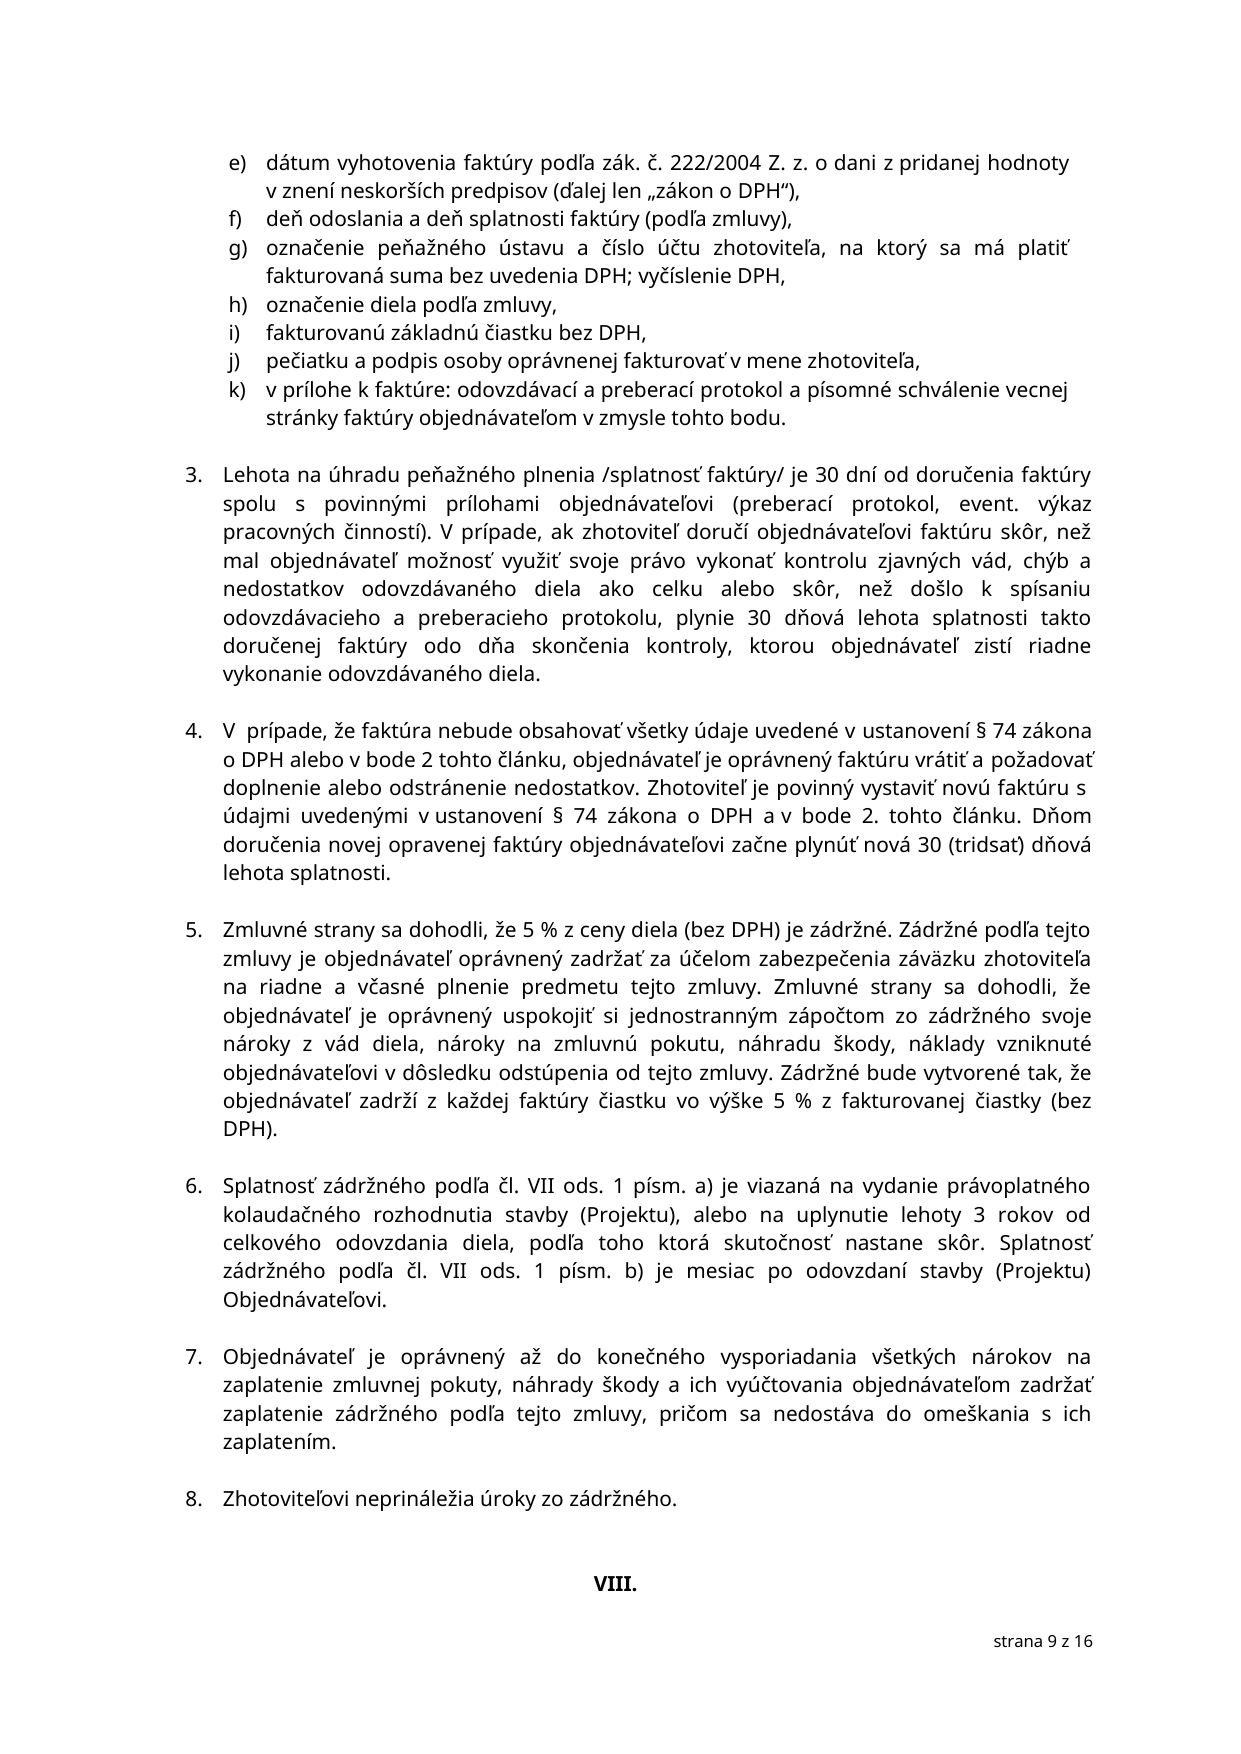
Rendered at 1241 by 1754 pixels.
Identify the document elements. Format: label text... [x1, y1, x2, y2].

list označenie peňažného ústavu a číslo účtu zhotoviteľa, na ktorý sa má platiť fakturovaná suma bez uvedenia DPH; vyčíslenie DPH, [228, 233, 1069, 290]
list Zmluvné strany sa dohodli, že 5 % z ceny diela (bez DPH) je zádržné. Zádržné podľa tejto zmluvy je objednávateľ oprávnený zadržať za účelom zabezpečenia záväzku zhotoviteľa na riadne a včasné plnenie predmetu tejto zmluvy. Zmluvné strany sa dohodli, že objednávateľ je oprávnený uspokojiť si jednostranným zápočtom zo zádržného svoje nároky z vád diela, nároky na zmluvnú pokutu, náhradu škody, náklady vzniknuté objednávateľovi v dôsledku odstúpenia od tejto zmluvy. Zádržné bude vytvorené tak, že objednávateľ zadrží z každej faktúry čiastku vo výške 5 % z fakturovanej čiastky (bez DPH). [185, 915, 1093, 1143]
list pečiatku a podpis osoby oprávnenej fakturovať v mene zhotoviteľa, [228, 347, 1069, 375]
list v prílohe k faktúre: odovzdávací a preberací protokol a písomné schválenie vecnej stránky faktúry objednávateľom v zmysle tohto bodu. [228, 375, 1069, 432]
list deň odoslania a deň splatnosti faktúry (podľa zmluvy), [228, 204, 1069, 233]
list Objednávateľ je oprávnený až do konečného vysporiadania všetkých nárokov na zaplatenie zmluvnej pokuty, náhrady škody a ich vyúčtovania objednávateľom zadržať zaplatenie zádržného podľa tejto zmluvy, pričom sa nedostáva do omeškania s ich zaplatením. [185, 1342, 1093, 1456]
list Lehota na úhradu peňažného plnenia /splatnosť faktúry/ je 30 dní od doručenia faktúry spolu s povinnými prílohami objednávateľovi (preberací protokol, event. výkaz pracovných činností). V prípade, ak zhotoviteľ doručí objednávateľovi faktúru skôr, než mal objednávateľ možnosť využiť svoje právo vykonať kontrolu zjavných vád, chýb a nedostatkov odovzdávaného diela ako celku alebo skôr, než došlo k spísaniu odovzdávacieho a preberacieho protokolu, plynie 30 dňová lehota splatnosti takto doručenej faktúry odo dňa skončenia kontroly, ktorou objednávateľ zistí riadne vykonanie odovzdávaného diela. [185, 460, 1093, 688]
list označenie diela podľa zmluvy, [228, 290, 1069, 318]
list Zhotoviteľovi neprináležia úroky zo zádržného. [185, 1484, 1093, 1513]
list dátum vyhotovenia faktúry podľa zák. č. 222/2004 Z. z. o dani z pridanej hodnoty v znení neskorších predpisov (ďalej len „zákon o DPH“), [228, 148, 1069, 204]
list fakturovanú základnú čiastku bez DPH, [228, 318, 1069, 347]
list Splatnosť zádržného podľa čl. VII ods. 1 písm. a) je viazaná na vydanie právoplatného kolaudačného rozhodnutia stavby (Projektu), alebo na uplynutie lehoty 3 rokov od celkového odovzdania diela, podľa toho ktorá skutočnosť nastane skôr. Splatnosť zádržného podľa čl. VII ods. 1 písm. b) je mesiac po odovzdaní stavby (Projektu) Objednávateľovi. [185, 1171, 1093, 1313]
text VIII. [162, 1569, 1069, 1598]
list V prípade, že faktúra nebude obsahovať všetky údaje uvedené v ustanovení § 74 zákona o DPH alebo v bode 2 tohto článku, objednávateľ je oprávnený faktúru vrátiť a požadovať doplnenie alebo odstránenie nedostatkov. Zhotoviteľ je povinný vystaviť novú faktúru s údajmi uvedenými v ustanovení § 74 zákona o DPH a v bode 2. tohto článku. Dňom doručenia novej opravenej faktúry objednávateľovi začne plynúť nová 30 (tridsať) dňová lehota splatnosti. [185, 716, 1093, 887]
